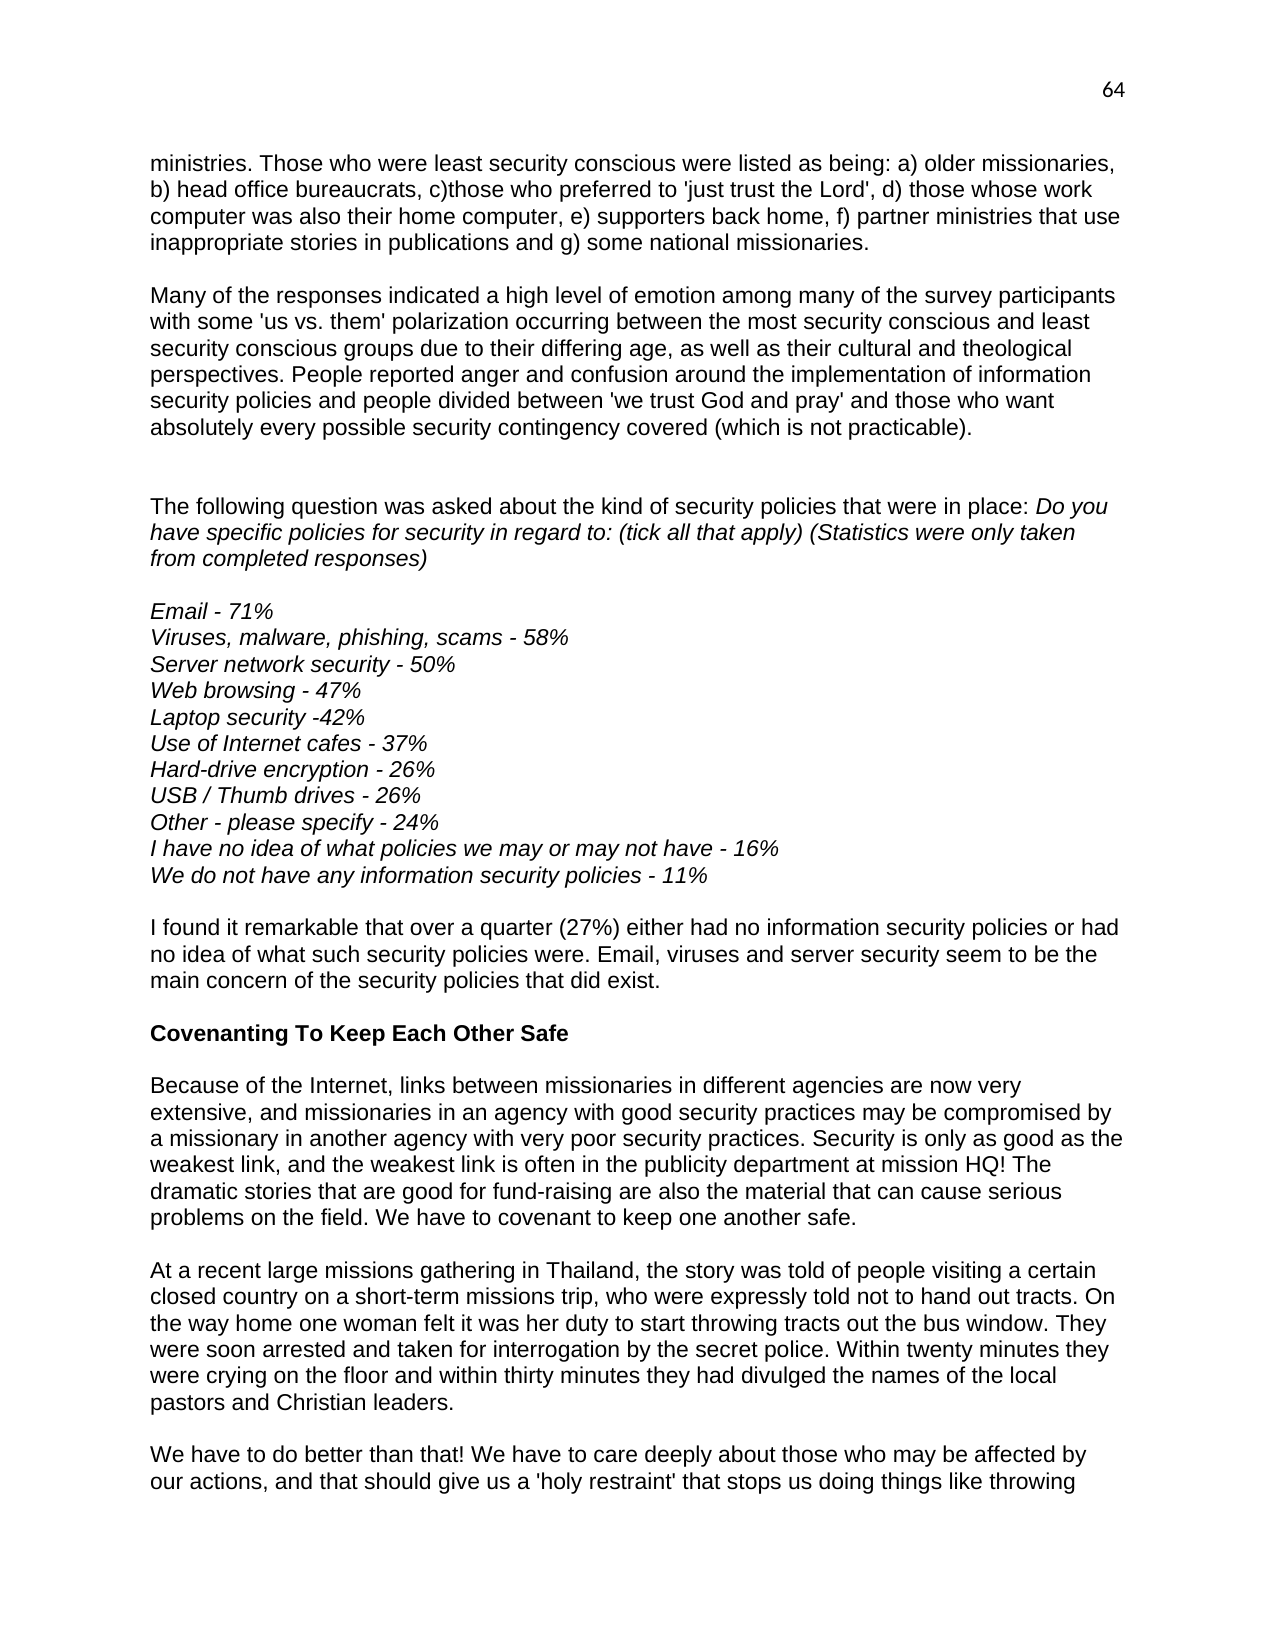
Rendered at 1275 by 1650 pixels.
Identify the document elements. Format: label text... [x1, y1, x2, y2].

text Hard-drive encryption - 26% [150, 756, 1125, 782]
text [150, 150, 1125, 255]
text At a recent large missions gathering in Thailand, the story was told of people visiting a certain closed country on a short-term missions trip, who were expressly told not to hand out tracts. On the way home one woman felt it was her duty to start throwing tracts out the bus window. They were soon arrested and taken for interrogation by the secret police. Within twenty minutes they were crying on the floor and within thirty minutes they had divulged the names of the local pastors and Christian leaders. [150, 1257, 1125, 1415]
text Server network security - 50% [150, 651, 1125, 677]
text Covenanting To Keep Each Other Safe [150, 1020, 1125, 1046]
text We do not have any information security policies - 11% [150, 862, 1125, 888]
text USB / Thumb drives - 26% [150, 782, 1125, 809]
text Many of the responses indicated a high level of emotion among many of the survey participants with some 'us vs. them' polarization occurring between the most security conscious and least security conscious groups due to their differing age, as well as their cultural and theological perspectives. People reported anger and confusion around the implementation of information security policies and people divided between 'we trust God and pray' and those who want absolutely every possible security contingency covered (which is not practicable). The following question was asked about the kind of security policies that were in place: Do you have specific policies for security in regard to: (tick all that apply) (Statistics were only taken from completed responses) [150, 282, 1125, 572]
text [150, 1441, 1125, 1494]
text Web browsing - 47% [150, 677, 1125, 703]
text Other - please specify - 24% [150, 809, 1125, 835]
text Laptop security -42% [150, 703, 1125, 730]
text I have no idea of what policies we may or may not have - 16% [150, 835, 1125, 862]
text Use of Internet cafes - 37% [150, 730, 1125, 756]
text Email - 71% [150, 598, 1125, 624]
text Because of the Internet, links between missionaries in different agencies are now very extensive, and missionaries in an agency with good security practices may be compromised by a missionary in another agency with very poor security practices. Security is only as good as the weakest link, and the weakest link is often in the publicity department at mission HQ! The dramatic stories that are good for fund-raising are also the material that can cause serious problems on the field. We have to covenant to keep one another safe. [150, 1072, 1125, 1231]
text Viruses, malware, phishing, scams - 58% [150, 624, 1125, 651]
text I found it remarkable that over a quarter (27%) either had no information security policies or had no idea of what such security policies were. Email, viruses and server security seem to be the main concern of the security policies that did exist. [150, 914, 1125, 993]
